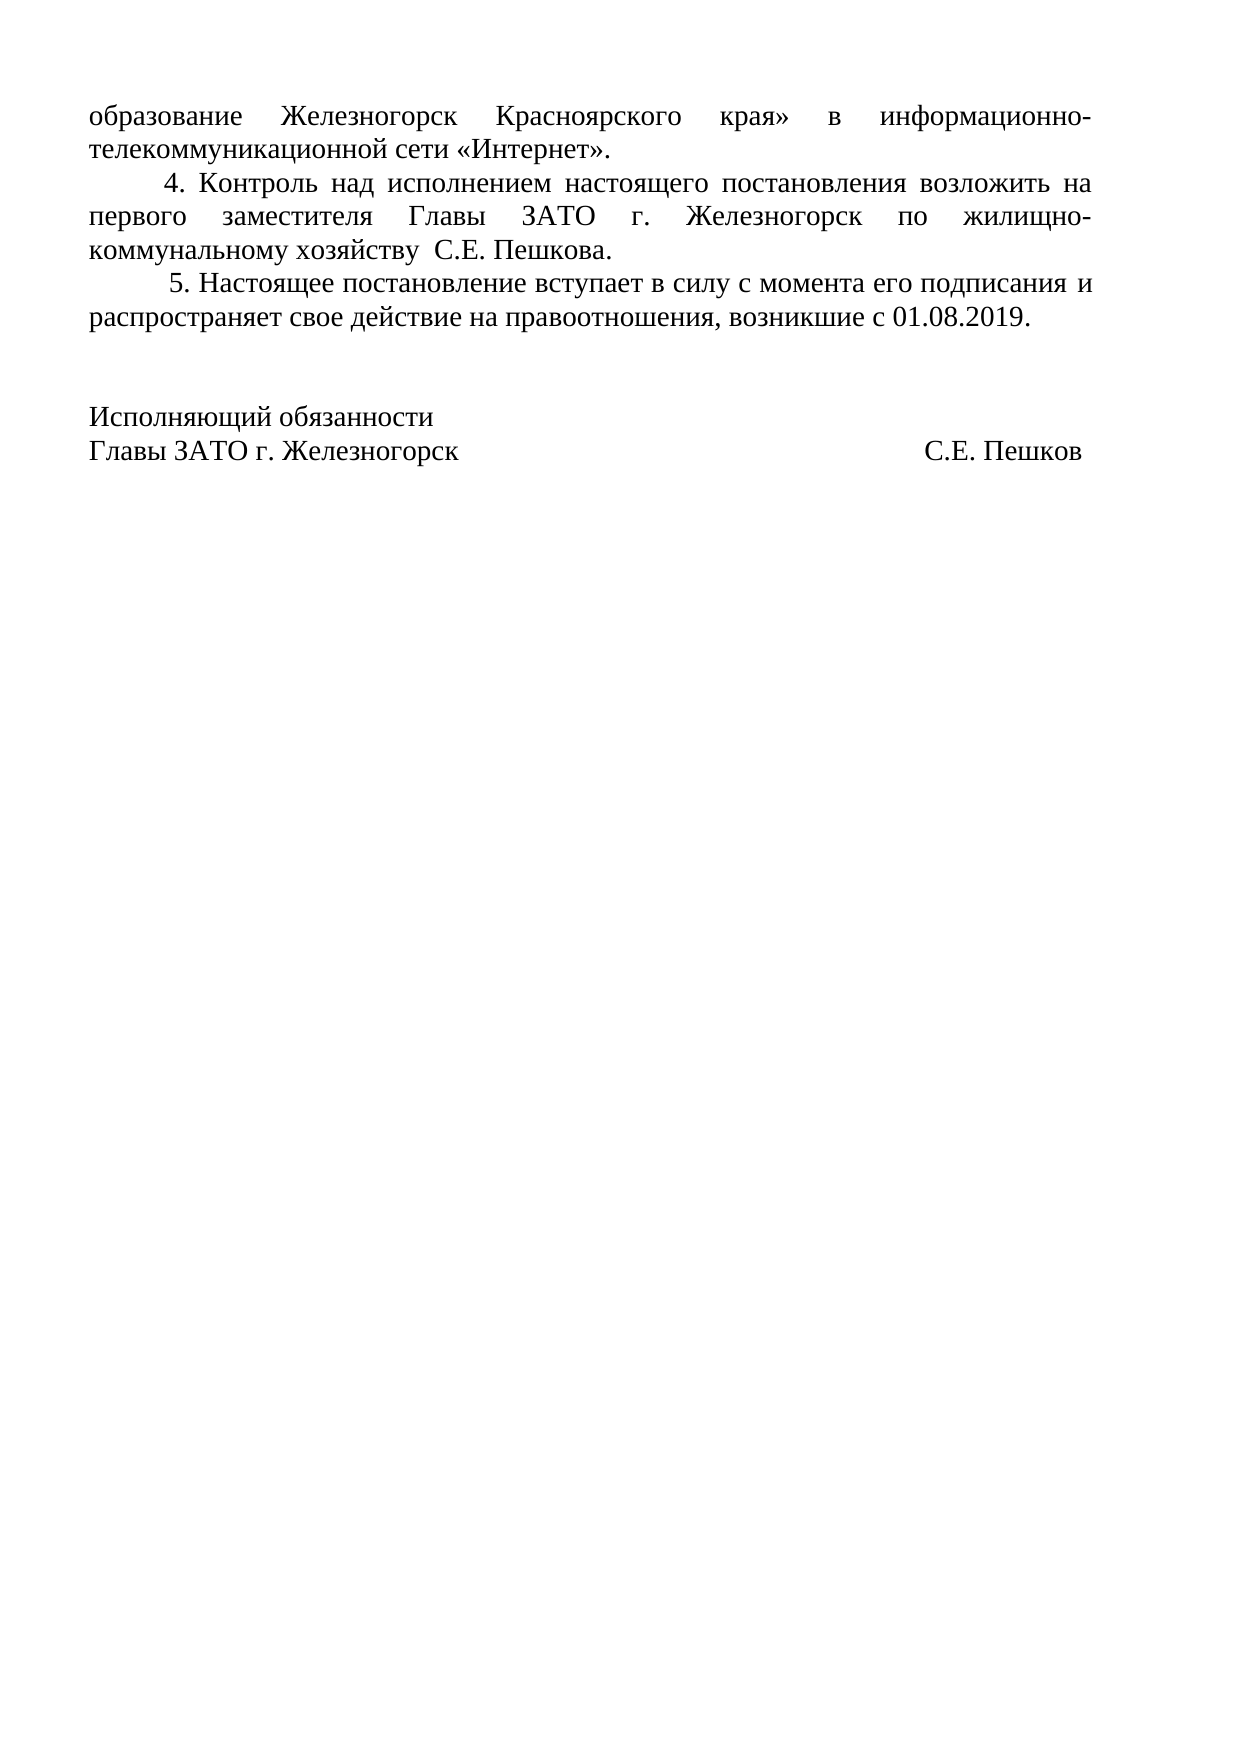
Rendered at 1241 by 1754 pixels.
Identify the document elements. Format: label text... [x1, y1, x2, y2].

text 5. Настоящее постановление вступает в силу с момента его подписания и распространяет свое действие на правоотношения, возникшие с 01.08.2019. [89, 265, 1092, 332]
text 4. Контроль над исполнением настоящего постановления возложить на первого заместителя Главы ЗАТО г. Железногорск по жилищно-коммунальному хозяйству С.Е. Пешкова. [89, 165, 1092, 265]
text Главы ЗАТО г. Железногорск С.Е. Пешков [89, 433, 1092, 467]
text Исполняющий обязанности [89, 399, 1092, 433]
